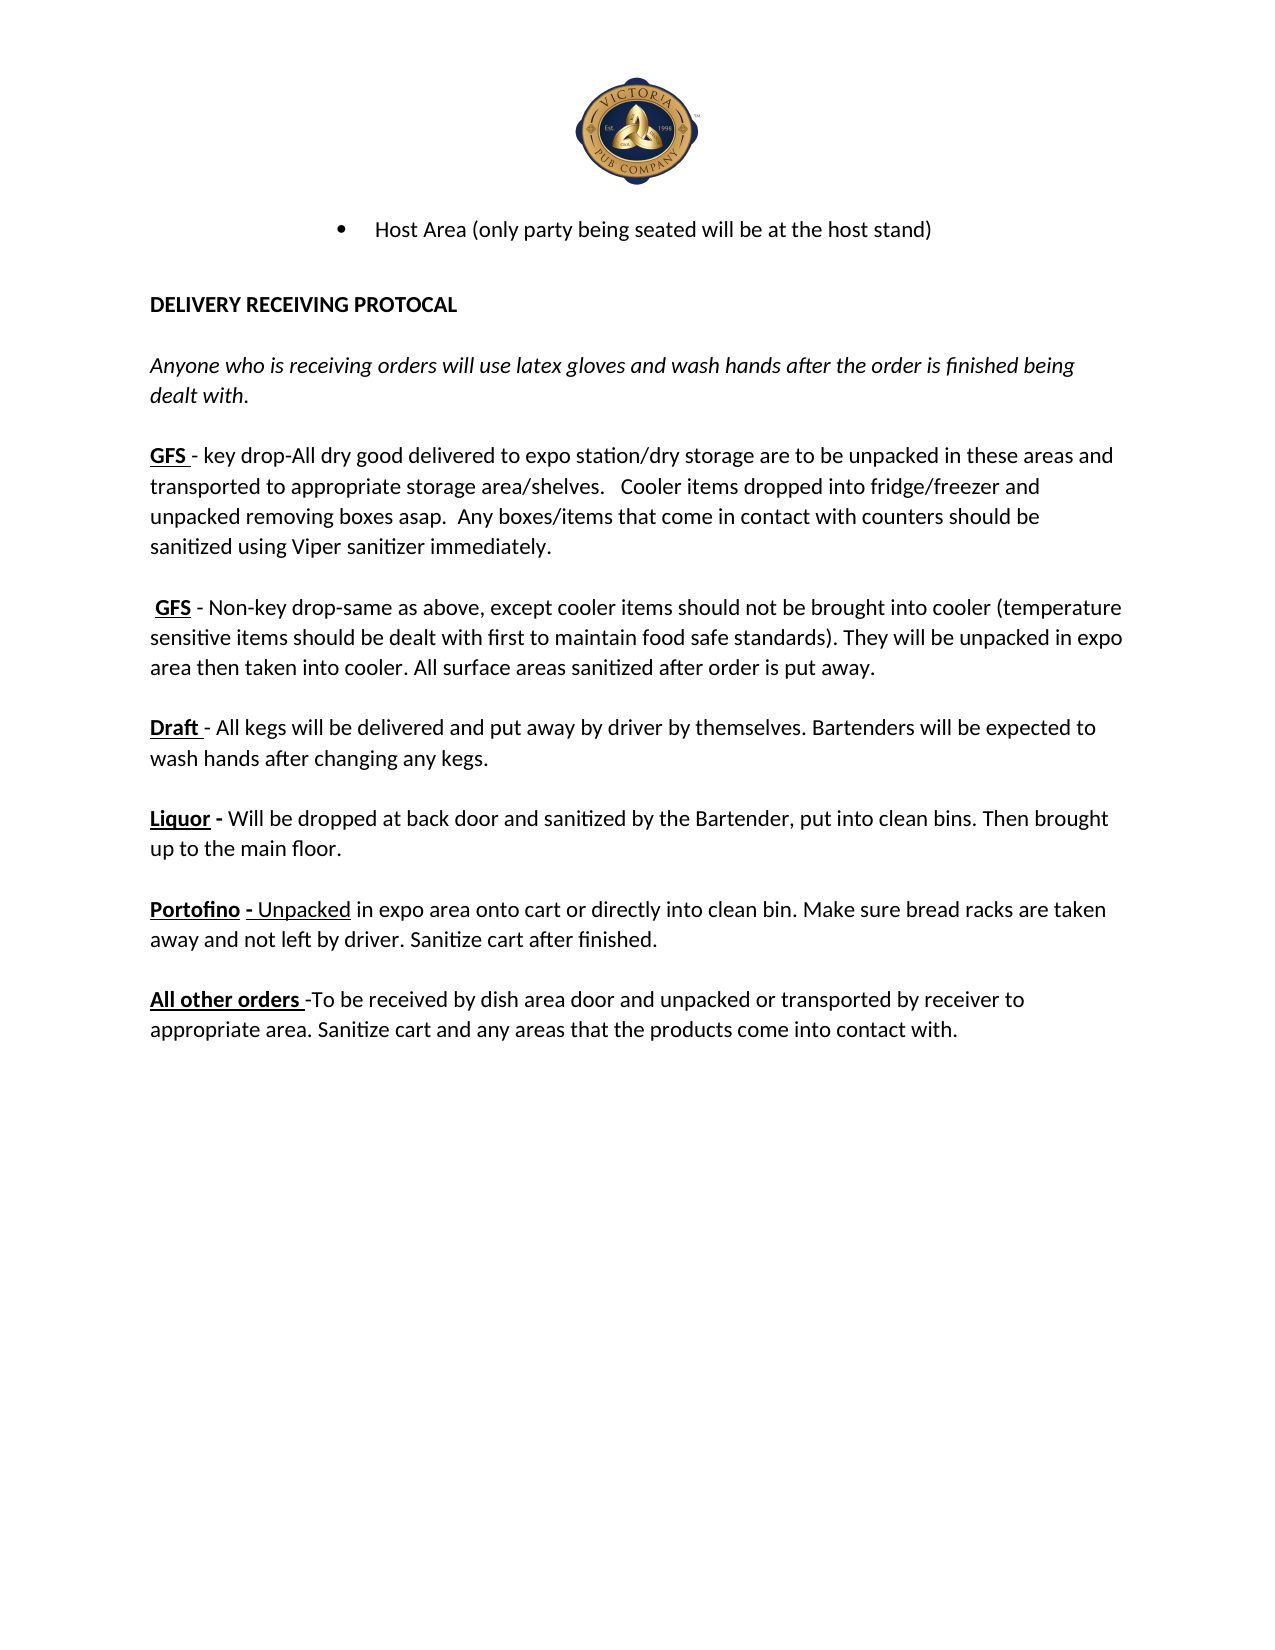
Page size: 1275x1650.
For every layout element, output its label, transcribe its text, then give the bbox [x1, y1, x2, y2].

text All other orders -To be received by dish area door and unpacked or transported by receiver to appropriate area. Sanitize cart and any areas that the products come into contact with. [150, 985, 1125, 1043]
text GFS - key drop-All dry good delivered to expo station/dry storage are to be unpacked in these areas and transported to appropriate storage area/shelves. Cooler items dropped into fridge/freezer and unpacked removing boxes asap. Any boxes/items that come in contact with counters should be sanitized using Viper sanitizer immediately. [150, 442, 1125, 560]
text Liquor - Will be dropped at back door and sanitized by the Bartender, put into clean bins. Then brought up to the main floor. [150, 804, 1125, 862]
text GFS - Non-key drop-same as above, except cooler items should not be brought into cooler (temperature sensitive items should be dealt with first to maintain food safe standards). They will be unpacked in expo area then taken into cooler. All surface areas sanitized after order is put away. [150, 593, 1125, 681]
text Draft - All kegs will be delivered and put away by driver by themselves. Bartenders will be expected to wash hands after changing any kegs. [150, 713, 1125, 772]
text Anyone who is receiving orders will use latex gloves and wash hands after the order is finished being dealt with. [150, 351, 1125, 409]
text DELIVERY RECEIVING PROTOCAL [150, 291, 1125, 318]
list Host Area (only party being seated will be at the host stand) [337, 216, 1125, 244]
text Portofino - Unpacked in expo area onto cart or directly into clean bin. Make sure bread racks are taken away and not left by driver. Sanitize cart after finished. [150, 895, 1125, 953]
picture [539, 75, 736, 188]
